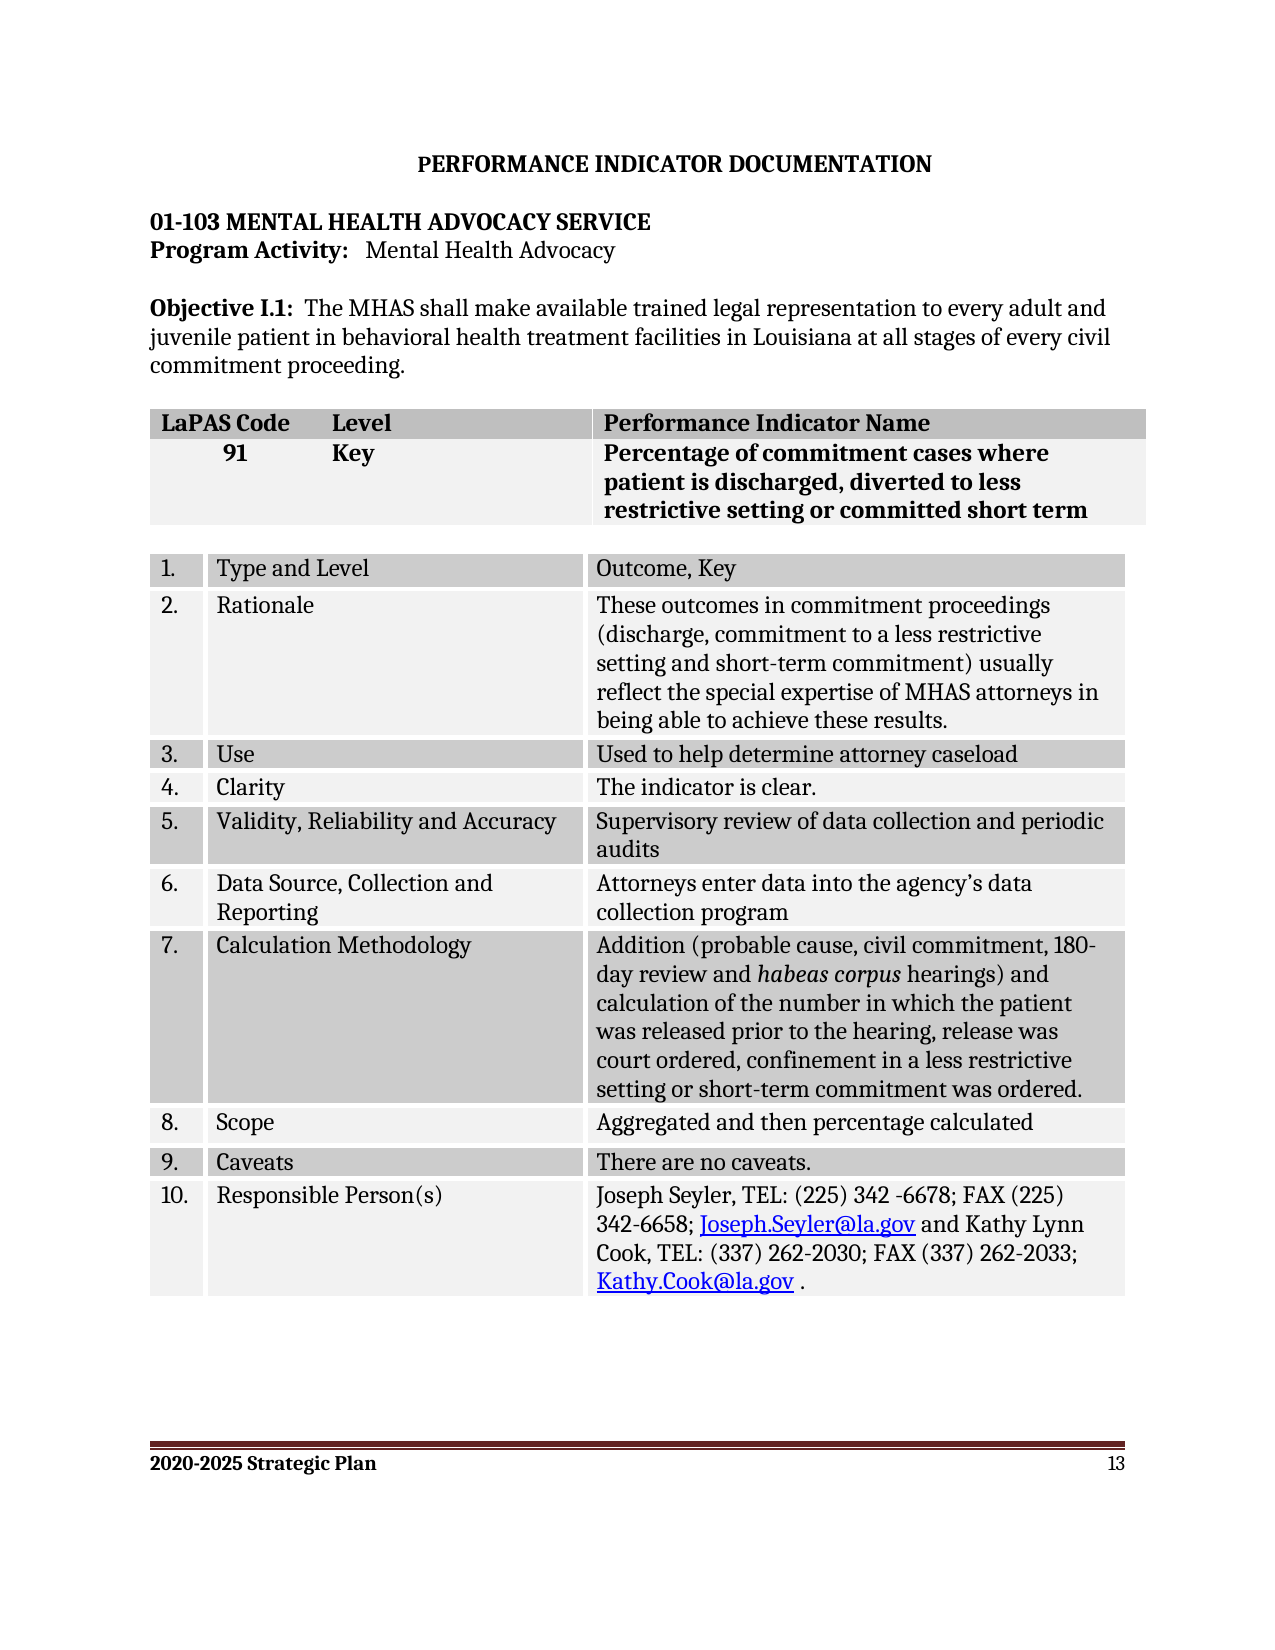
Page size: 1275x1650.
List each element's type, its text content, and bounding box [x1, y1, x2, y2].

table_header Level [321, 409, 592, 439]
table_cell Caveats [208, 1148, 583, 1176]
text PERFORMANCE INDICATOR DOCUMENTATION [150, 150, 1125, 179]
table_cell Use [208, 740, 583, 768]
table_header Outcome, Key [588, 554, 1125, 587]
table_header LaPAS Code [150, 409, 321, 439]
table_cell The indicator is clear. [588, 773, 1125, 802]
table_cell 8. [150, 1108, 203, 1143]
table_header Type and Level [208, 554, 583, 587]
table_cell Addition (probable cause, civil commitment, 180-day review and habeas corpus hearings) and calculation of the number in which the patient was released prior to the hearing, release was court ordered, confinement in a less restrictive setting or short-term commitment was ordered. [588, 931, 1125, 1103]
table_cell 4. [150, 773, 203, 802]
table_cell Scope [208, 1108, 583, 1143]
table_cell 7. [150, 931, 203, 1103]
text Objective I.1: The MHAS shall make available trained legal representation to every adult and juvenile patient in behavioral health treatment facilities in Louisiana at all stages of every civil commitment proceeding. [150, 294, 1125, 380]
table_cell 91 [150, 439, 321, 525]
table_cell Used to help determine attorney caseload [588, 740, 1125, 768]
table_cell 3. [150, 740, 203, 768]
table_cell 9. [150, 1148, 203, 1176]
table_cell Aggregated and then percentage calculated [588, 1108, 1125, 1143]
table_header 1. [150, 554, 203, 587]
table_cell Clarity [208, 773, 583, 802]
table_cell Responsible Person(s) [208, 1181, 583, 1296]
text 01-103 MENTAL HEALTH ADVOCACY SERVICE [150, 207, 1125, 236]
table_cell Percentage of commitment cases where patient is discharged, diverted to less restrictive setting or committed short term [593, 439, 1146, 525]
table_cell 6. [150, 869, 203, 926]
text Program Activity: Mental Health Advocacy [150, 236, 1125, 265]
table_cell Attorneys enter data into the agency’s data collection program [588, 869, 1125, 926]
table_cell Key [321, 439, 592, 525]
table_cell Calculation Methodology [208, 931, 583, 1103]
table_cell Supervisory review of data collection and periodic audits [588, 807, 1125, 864]
table_cell These outcomes in commitment proceedings (discharge, commitment to a less restrictive setting and short-term commitment) usually reflect the special expertise of MHAS attorneys in being able to achieve these results. [588, 591, 1125, 735]
table_cell 5. [150, 807, 203, 864]
table_cell There are no caveats. [588, 1148, 1125, 1176]
table_cell Data Source, Collection and Reporting [208, 869, 583, 926]
table_cell Rationale [208, 591, 583, 735]
table_cell 2. [150, 591, 203, 735]
table_cell Validity, Reliability and Accuracy [208, 807, 583, 864]
table_header Performance Indicator Name [593, 409, 1146, 439]
table_cell 10. [150, 1181, 203, 1296]
table_cell Joseph Seyler, TEL: (225) 342 -6678; FAX (225) 342-6658; Joseph.Seyler@la.gov and Kathy Lynn Cook, TEL: (337) 262-2030; FAX (337) 262-2033; Kathy.Cook@la.gov . [588, 1181, 1125, 1296]
